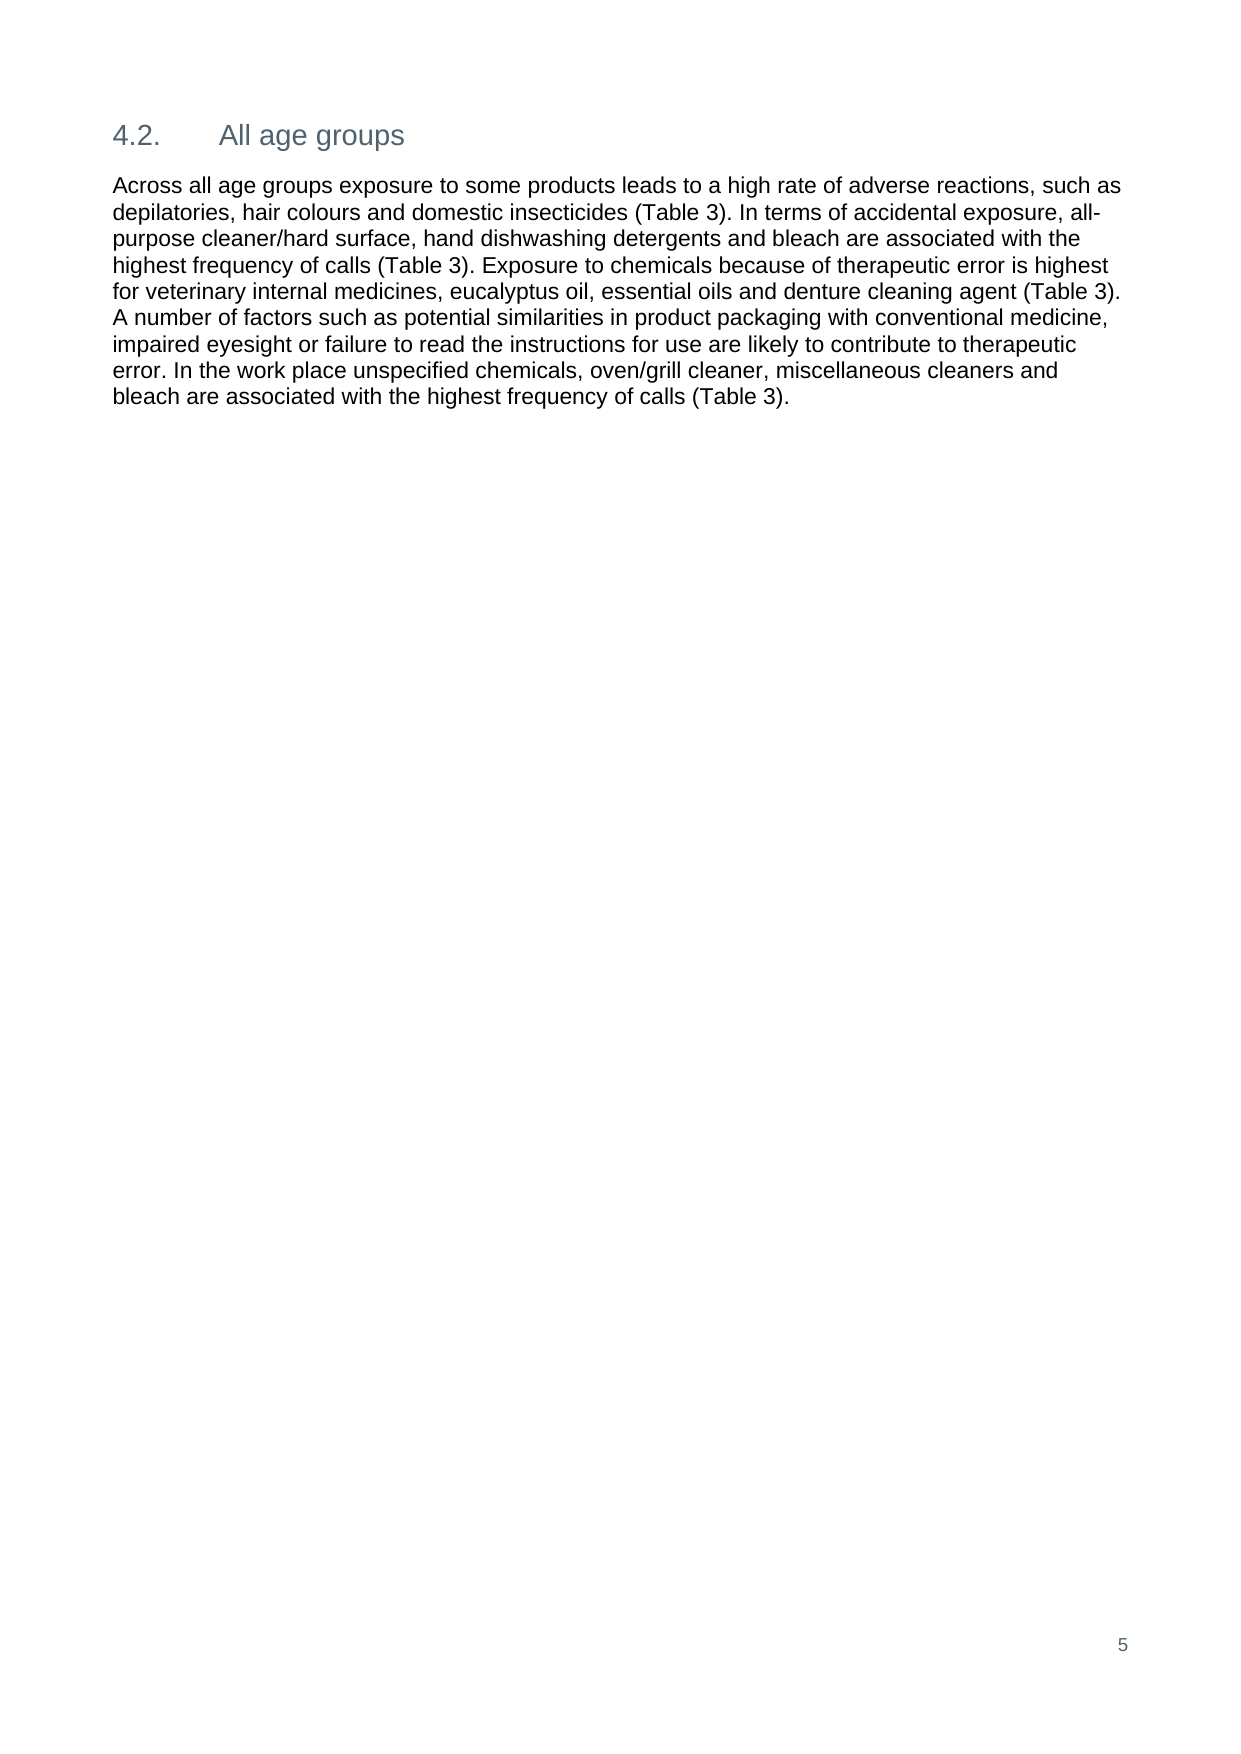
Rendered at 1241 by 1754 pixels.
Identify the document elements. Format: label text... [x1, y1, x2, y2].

text Across all age groups exposure to some products leads to a high rate of adverse reactions, such as depilatories, hair colours and domestic insecticides (Table 3). In terms of accidental exposure, all-purpose cleaner/hard surface, hand dishwashing detergents and bleach are associated with the highest frequency of calls (Table 3). Exposure to chemicals because of therapeutic error is highest for veterinary internal medicines, eucalyptus oil, essential oils and denture cleaning agent (Table 3). A number of factors such as potential similarities in product packaging with conventional medicine, impaired eyesight or failure to read the instructions for use are likely to contribute to therapeutic error. In the work place unspecified chemicals, oven/grill cleaner, miscellaneous cleaners and bleach are associated with the highest frequency of calls (Table 3). [112, 172, 1128, 410]
text All age groups [112, 118, 1128, 152]
